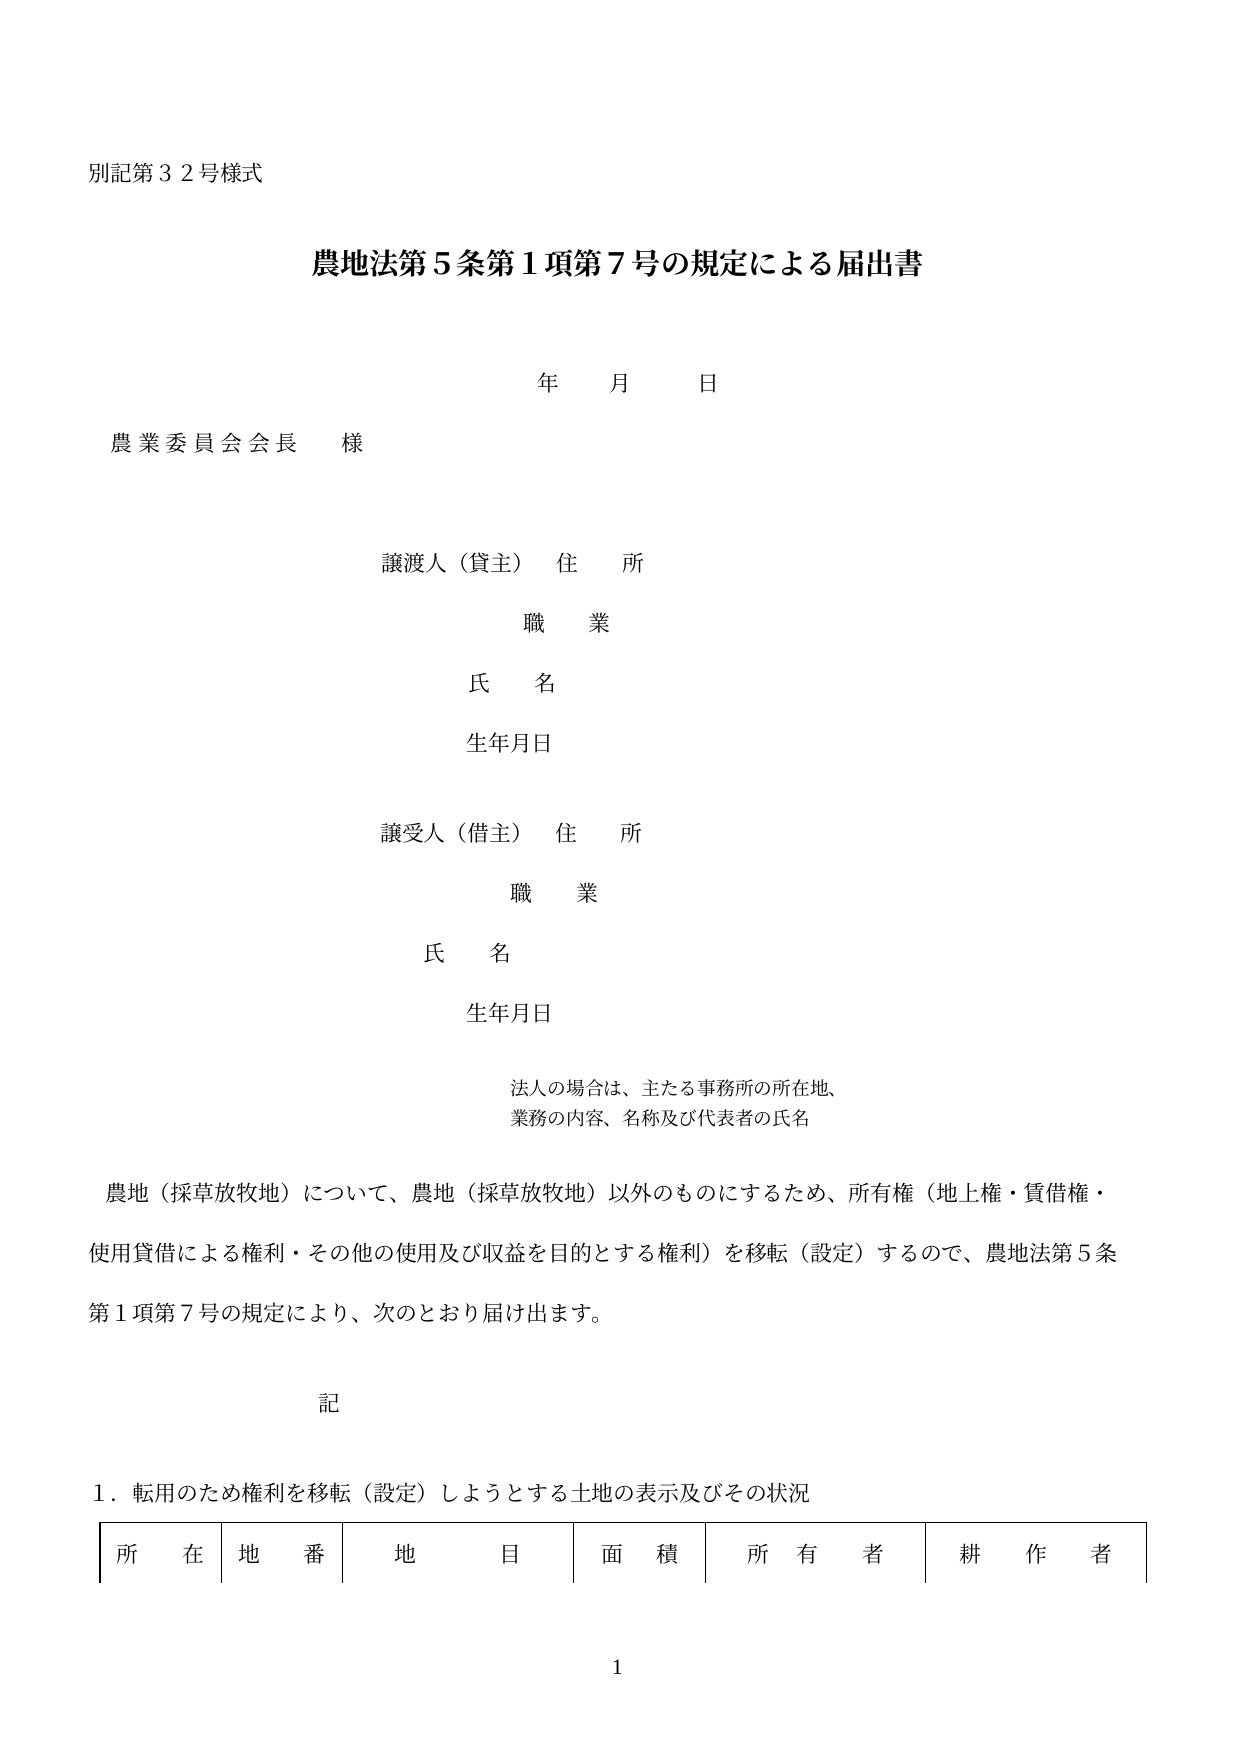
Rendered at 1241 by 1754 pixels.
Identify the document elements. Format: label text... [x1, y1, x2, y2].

text 譲渡人（貸主） 住 所 [88, 532, 1146, 592]
text 職 業 [88, 592, 1146, 652]
text 農地（採草放牧地）について、農地（採草放牧地）以外のものにするため、所有権（地上権・賃借権・ [88, 1162, 1146, 1222]
text 記 [88, 1372, 1146, 1432]
text 生年月日 [88, 712, 1146, 772]
text 法人の場合は、主たる事務所の所在地、 [88, 1072, 1146, 1102]
text １．転用のため権利を移転（設定）しようとする土地の表示及びその状況 [88, 1462, 1146, 1522]
text 使用貸借による権利・その他の使用及び収益を目的とする権利）を移転（設定）するので、農地法第５条 [88, 1222, 1146, 1282]
text 氏 名 [88, 652, 1146, 712]
text 譲受人（借主） 住 所 [88, 802, 1146, 862]
table_header 地 目 [343, 1523, 573, 1583]
text 農 業 委 員 会 会 長 様 [88, 412, 1146, 472]
text 第１項第７号の規定により、次のとおり届け出ます。 [88, 1282, 1146, 1342]
text 別記第３２号様式 [88, 142, 1146, 202]
table_header 所 有 者 [706, 1523, 925, 1583]
text 氏 名 [88, 922, 1146, 982]
text 農地法第５条第１項第７号の規定による届出書 [88, 232, 1146, 292]
table_header 面 積 [574, 1523, 705, 1583]
text 業務の内容、名称及び代表者の氏名 [88, 1102, 1146, 1132]
table_header 所 在 [101, 1523, 221, 1583]
text 年 月 日 [88, 352, 1146, 412]
text 生年月日 [88, 982, 1146, 1042]
table_header 耕 作 者 [926, 1523, 1146, 1583]
table_header 地 番 [222, 1523, 342, 1583]
text 職 業 [88, 862, 1146, 922]
